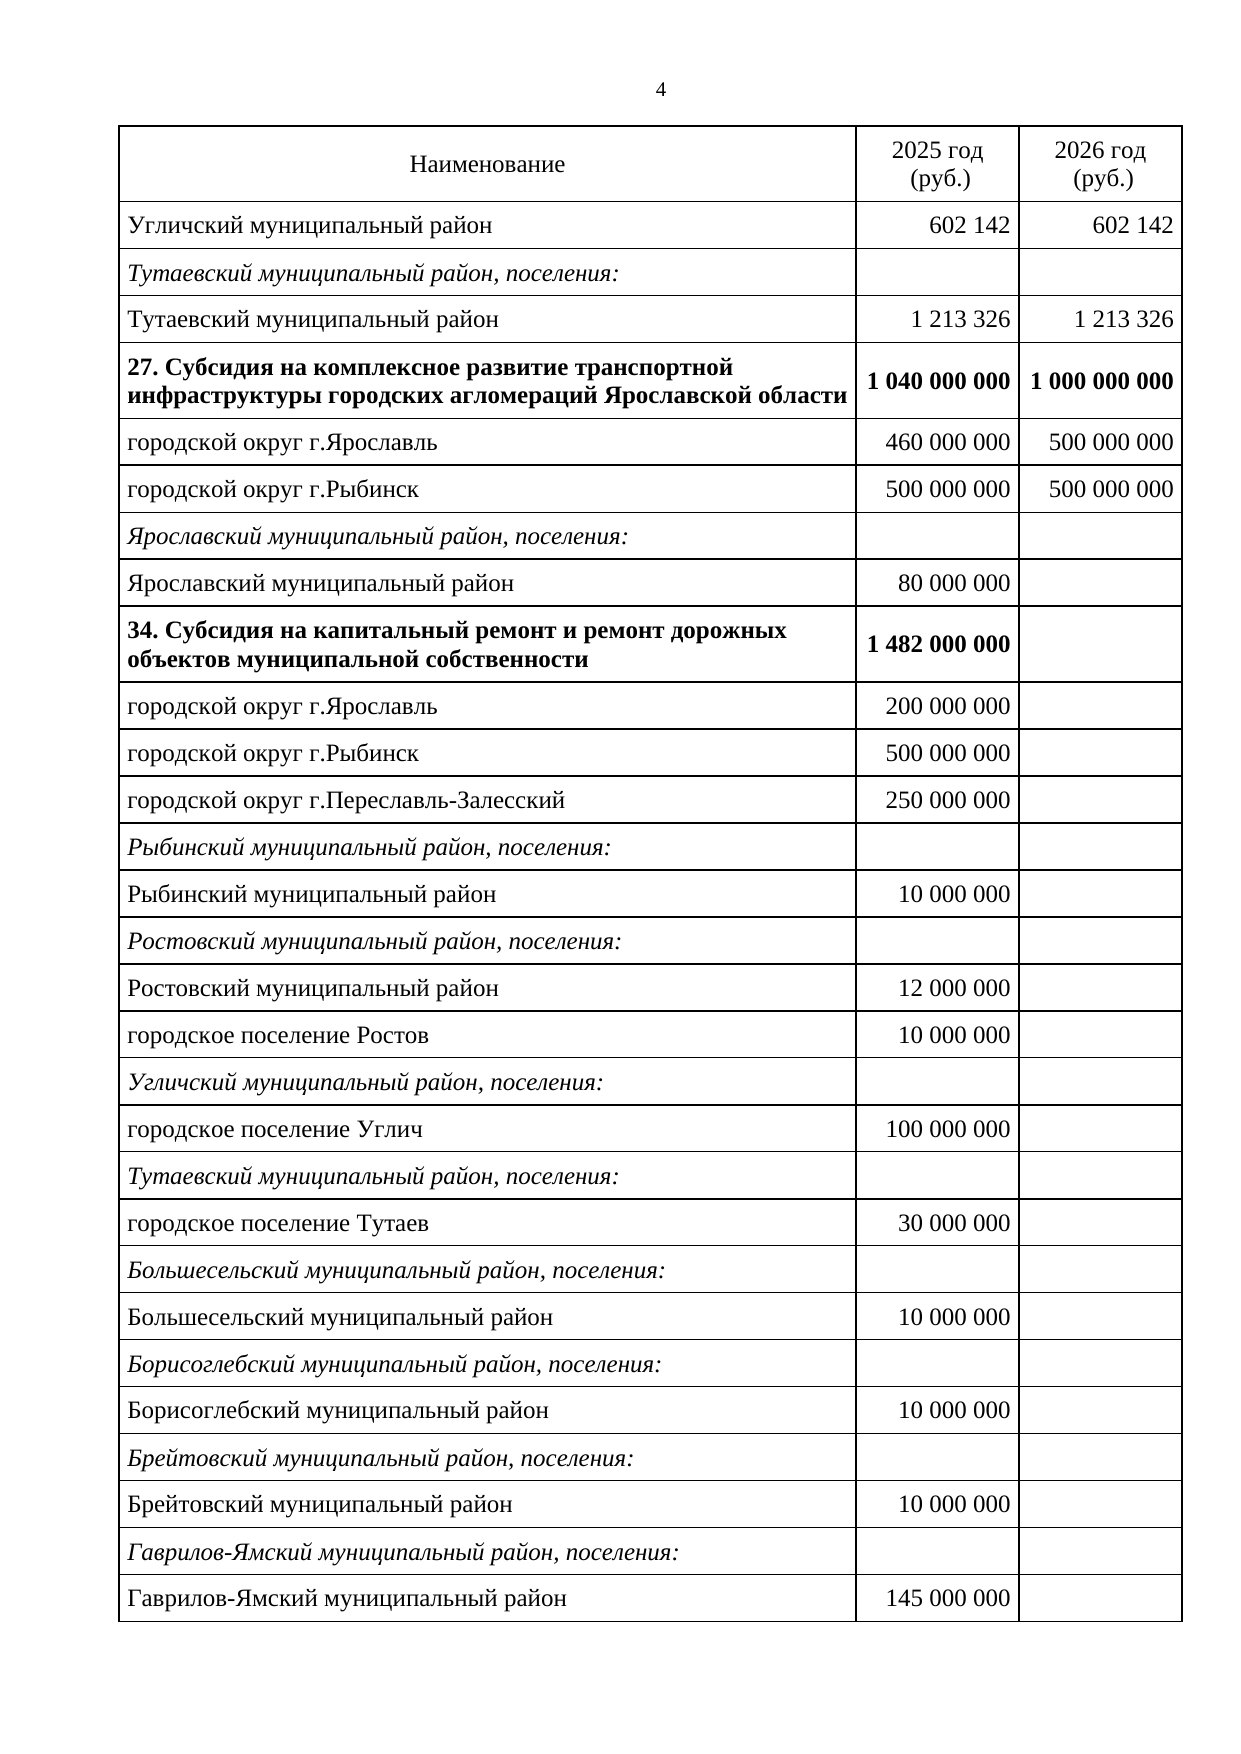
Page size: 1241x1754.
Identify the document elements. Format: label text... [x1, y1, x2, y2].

table_cell 1 213 326 [857, 296, 1018, 342]
table_cell городской округ г.Рыбинск [120, 730, 855, 775]
table_cell 250 000 000 [857, 777, 1018, 822]
table_cell [1020, 1152, 1181, 1198]
table_cell 1 482 000 000 [857, 607, 1018, 681]
table_cell [857, 1434, 1018, 1480]
table_cell [857, 1246, 1018, 1292]
table_cell Борисоглебский муниципальный район [120, 1387, 855, 1433]
table_cell [857, 513, 1018, 558]
table_cell [1020, 1340, 1181, 1386]
table_cell 10 000 000 [857, 1012, 1018, 1057]
table_cell Гаврилов-Ямский муниципальный район, поселения: [120, 1528, 855, 1574]
table_cell [1020, 1481, 1181, 1527]
table_cell 602 142 [857, 202, 1018, 248]
table_cell Ярославский муниципальный район [120, 560, 855, 605]
table_cell Ростовский муниципальный район [120, 965, 855, 1010]
table_cell [1020, 965, 1181, 1010]
table_cell [1020, 1058, 1181, 1104]
table_cell городской округ г.Ярославль [120, 683, 855, 728]
table_cell [1020, 871, 1181, 916]
table_cell [857, 824, 1018, 869]
table_cell Ярославский муниципальный район, поселения: [120, 513, 855, 558]
table_cell городское поселение Углич [120, 1106, 855, 1151]
table_cell Тутаевский муниципальный район, поселения: [120, 1152, 855, 1198]
table_cell [857, 1340, 1018, 1386]
table_header [1020, 127, 1181, 201]
table_cell [1020, 730, 1181, 775]
table_cell городское поселение Ростов [120, 1012, 855, 1057]
table_cell 500 000 000 [857, 466, 1018, 511]
table_cell 10 000 000 [857, 1293, 1018, 1339]
table_cell городской округ г.Рыбинск [120, 466, 855, 511]
table_cell 460 000 000 [857, 419, 1018, 464]
table_cell Тутаевский муниципальный район [120, 296, 855, 342]
table_cell 500 000 000 [1020, 466, 1181, 511]
table_cell [1020, 1387, 1181, 1433]
table_cell 1 000 000 000 [1020, 343, 1181, 417]
table_cell [1020, 824, 1181, 869]
table_cell [857, 1058, 1018, 1104]
table_cell [857, 918, 1018, 963]
table_cell [1020, 249, 1181, 295]
table_cell 30 000 000 [857, 1200, 1018, 1245]
table_cell [1020, 1293, 1181, 1339]
table_cell 145 000 000 [857, 1575, 1018, 1621]
table_cell [857, 249, 1018, 295]
table_cell [1020, 777, 1181, 822]
table_cell 10 000 000 [857, 1387, 1018, 1433]
table_cell Борисоглебский муниципальный район, поселения: [120, 1340, 855, 1386]
table_cell 602 142 [1020, 202, 1181, 248]
table_cell [1020, 1528, 1181, 1574]
table_cell Угличский муниципальный район, поселения: [120, 1058, 855, 1104]
table_cell [1020, 1012, 1181, 1057]
table_cell [857, 1152, 1018, 1198]
table_cell Рыбинский муниципальный район [120, 871, 855, 916]
table_cell городское поселение Тутаев [120, 1200, 855, 1245]
table_cell [1020, 1246, 1181, 1292]
table_cell 500 000 000 [857, 730, 1018, 775]
table_cell Брейтовский муниципальный район, поселения: [120, 1434, 855, 1480]
table_cell 12 000 000 [857, 965, 1018, 1010]
table_cell Гаврилов-Ямский муниципальный район [120, 1575, 855, 1621]
table_cell Рыбинский муниципальный район, поселения: [120, 824, 855, 869]
table_cell [1020, 513, 1181, 558]
table_header [857, 127, 1018, 201]
table_cell [1020, 918, 1181, 963]
table_cell [1020, 1106, 1181, 1151]
table_cell 80 000 000 [857, 560, 1018, 605]
table_cell Большесельский муниципальный район, поселения: [120, 1246, 855, 1292]
table_cell [1020, 1200, 1181, 1245]
table_cell 27. Субсидия на комплексное развитие транспортной инфраструктуры городских агломераций Ярославской области [120, 343, 855, 417]
table_cell [1020, 1434, 1181, 1480]
table_cell 200 000 000 [857, 683, 1018, 728]
table_cell [1020, 1575, 1181, 1621]
table_cell [1020, 607, 1181, 681]
table_cell 1 213 326 [1020, 296, 1181, 342]
table_cell Большесельский муниципальный район [120, 1293, 855, 1339]
table_cell 10 000 000 [857, 871, 1018, 916]
table_cell [1020, 560, 1181, 605]
table_cell Брейтовский муниципальный район [120, 1481, 855, 1527]
table_cell городской округ г.Переславль-Залесский [120, 777, 855, 822]
table_cell Ростовский муниципальный район, поселения: [120, 918, 855, 963]
table_cell 1 040 000 000 [857, 343, 1018, 417]
table_cell 10 000 000 [857, 1481, 1018, 1527]
table_cell 34. Субсидия на капитальный ремонт и ремонт дорожных объектов муниципальной собственности [120, 607, 855, 681]
table_cell [1020, 683, 1181, 728]
table_cell 500 000 000 [1020, 419, 1181, 464]
table_header [120, 127, 855, 201]
table_cell Тутаевский муниципальный район, поселения: [120, 249, 855, 295]
table_cell 100 000 000 [857, 1106, 1018, 1151]
table_cell городской округ г.Ярославль [120, 419, 855, 464]
table_cell Угличский муниципальный район [120, 202, 855, 248]
table_cell [857, 1528, 1018, 1574]
